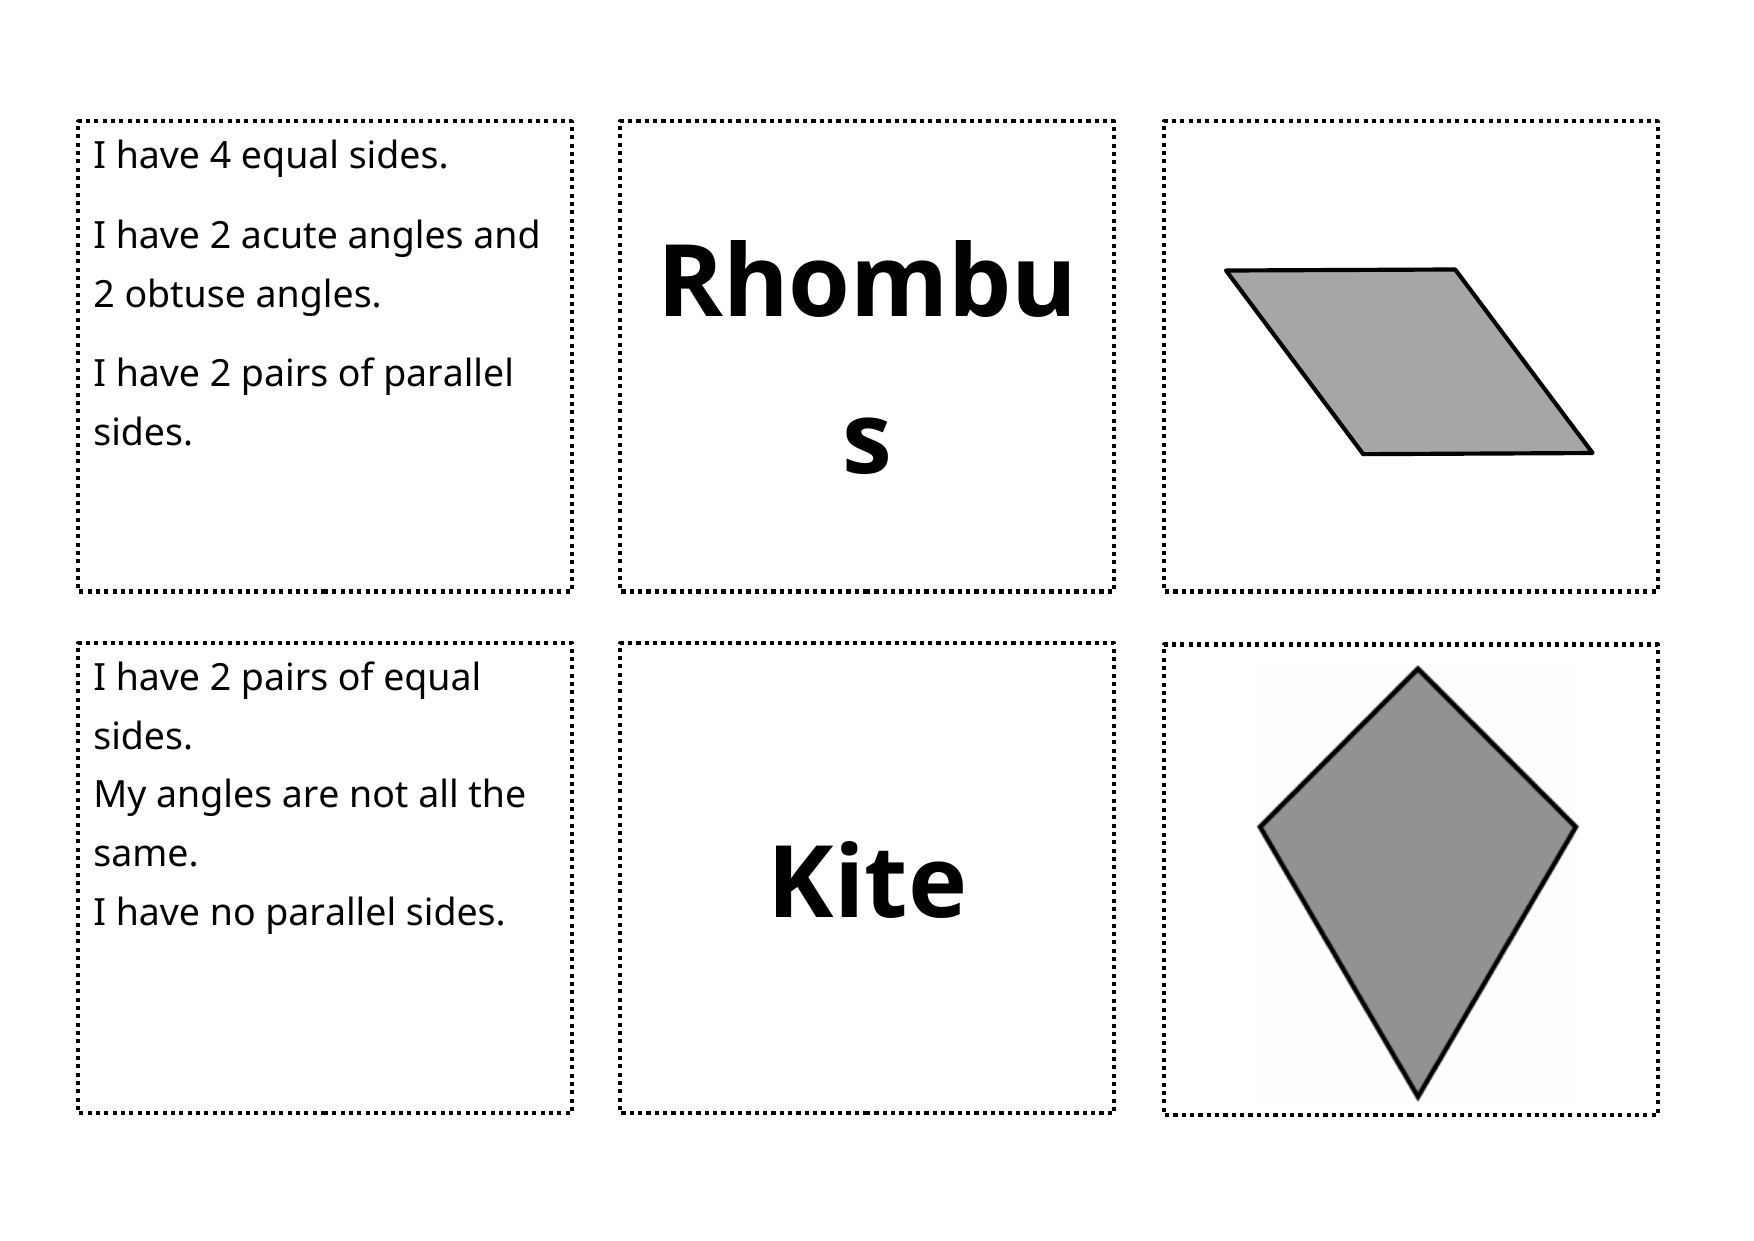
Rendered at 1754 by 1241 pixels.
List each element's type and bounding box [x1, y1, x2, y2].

picture [1257, 665, 1579, 1101]
